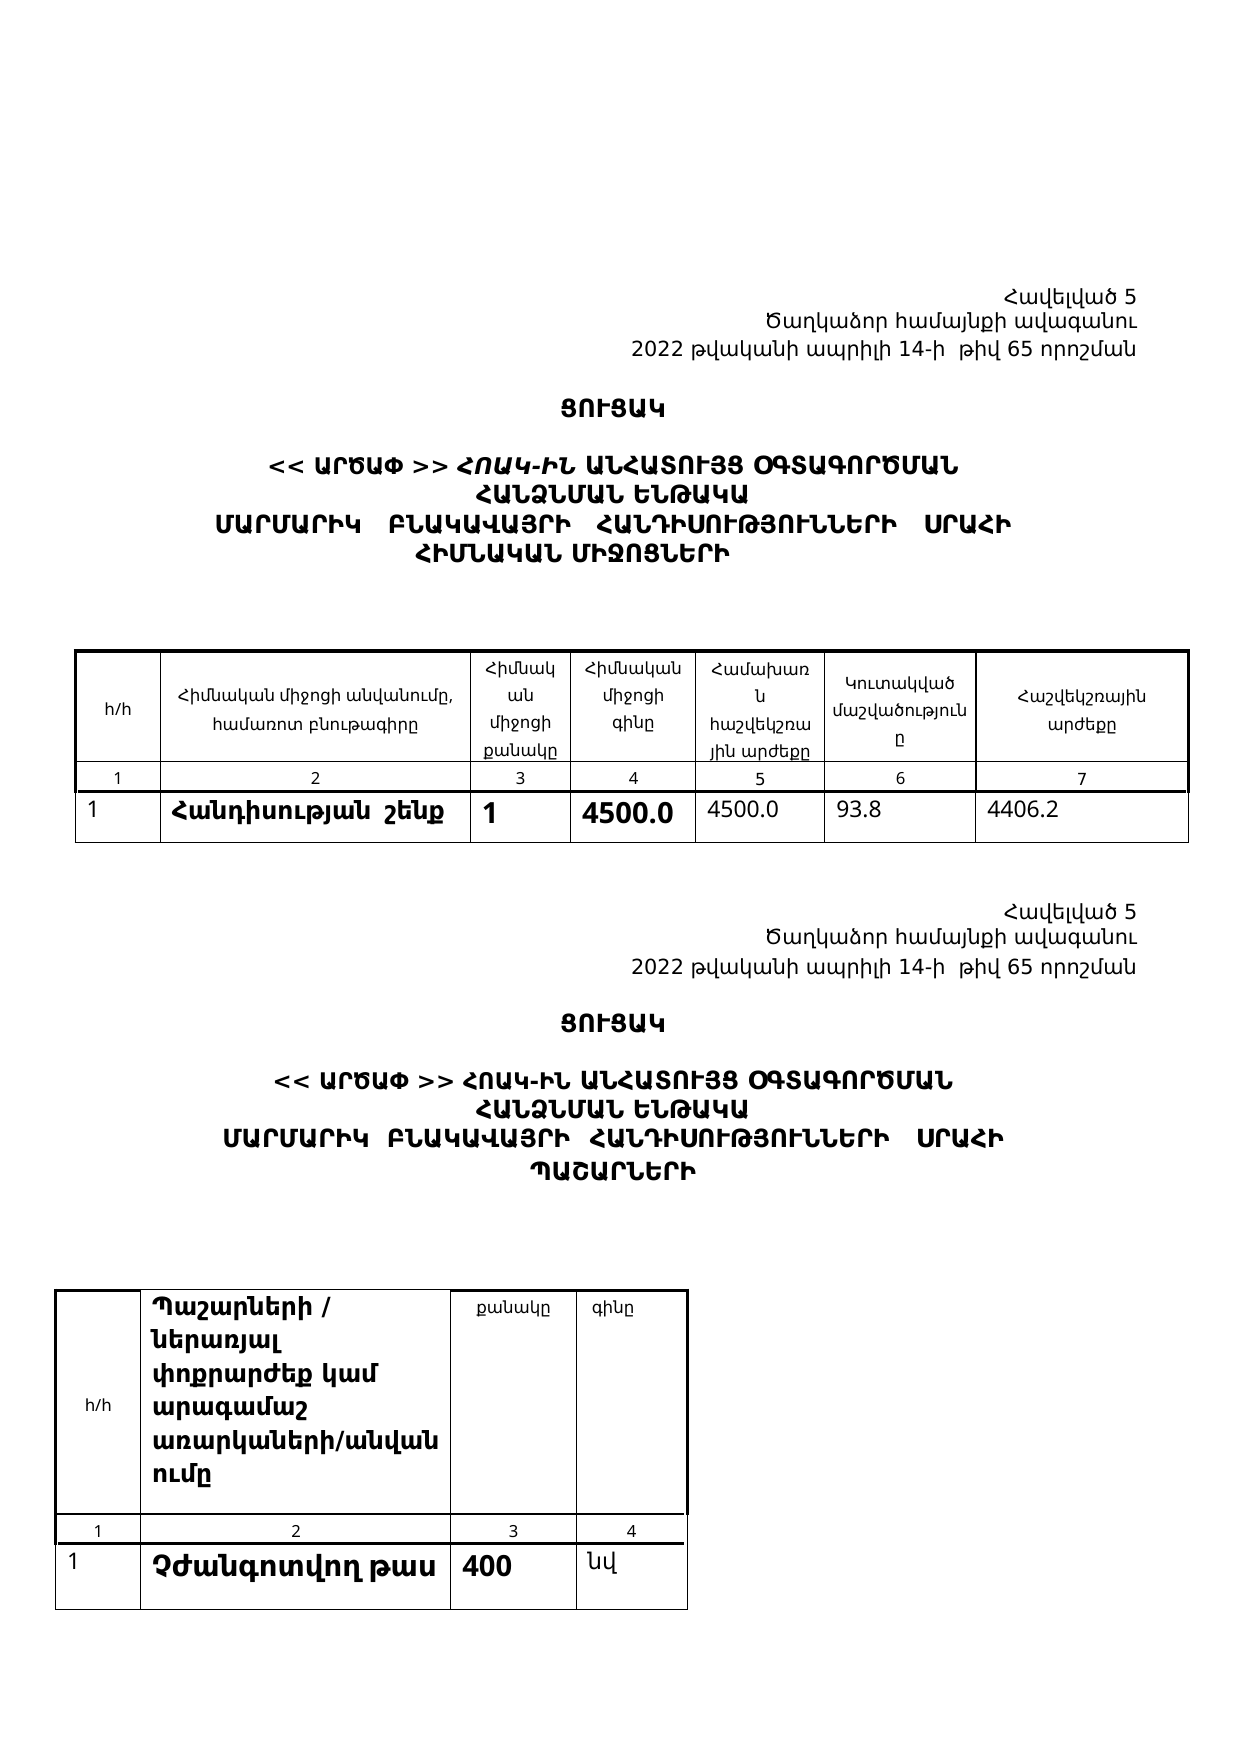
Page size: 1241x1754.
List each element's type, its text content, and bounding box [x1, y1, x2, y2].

table_cell 4 [571, 762, 695, 789]
table_cell 6 [825, 762, 975, 789]
table_header Հաշվեկշռային արժեքը [977, 653, 1187, 761]
text ՀԻՄՆԱԿԱՆ ՄԻՋՈՑՆԵՐԻ [88, 539, 1137, 568]
text Ծաղկաձոր համայնքի ավագանու [88, 309, 1137, 334]
table_cell Չժանգոտվող թաս [141, 1545, 450, 1609]
text ՑՈՒՑԱԿ [88, 394, 1137, 423]
table_cell 1 [77, 762, 160, 789]
text ՀԱՆՁՆՄԱՆ ԵՆԹԱԿԱ [88, 481, 1137, 510]
table_cell 4500.0 [696, 793, 824, 842]
table_cell 3 [451, 1515, 576, 1542]
table_cell 1 [56, 1542, 140, 1609]
text ՄԱՐՄԱՐԻԿ ԲՆԱԿԱՎԱՅՐԻ ՀԱՆԴԻՍՈՒԹՅՈՒՆՆԵՐԻ ՍՐԱՀԻ [88, 1124, 1137, 1153]
table_cell 1 [471, 793, 570, 842]
text ՑՈՒՑԱԿ [88, 1009, 1137, 1038]
table_header Հիմնական միջոցի անվանումը, համառոտ բնութագիրը [161, 653, 470, 761]
table_header Համախառն հաշվեկշռային արժեքը [696, 653, 824, 761]
text Ծաղկաձոր համայնքի ավագանու [88, 925, 1137, 949]
table_cell 93.8 [825, 793, 975, 842]
table_cell 400 [451, 1545, 576, 1609]
table_header հ/հ [77, 653, 160, 761]
text ՄԱՐՄԱՐԻԿ ԲՆԱԿԱՎԱՅՐԻ ՀԱՆԴԻՍՈՒԹՅՈՒՆՆԵՐԻ ՍՐԱՀԻ [88, 510, 1137, 539]
text Հավելված 5 [88, 898, 1137, 925]
table_cell 2 [161, 762, 470, 789]
table_header հ/հ [57, 1292, 140, 1513]
table_cell 4406.2 [976, 790, 1188, 842]
table_header Հիմնական միջոցի գինը [571, 653, 695, 761]
table_header քանակը [451, 1292, 576, 1513]
text << ԱՐԾԱՓ >> ՀՈԱԿ-ԻՆ ԱՆՀԱՏՈՒՅՑ ՕԳՏԱԳՈՐԾՄԱՆ [88, 1066, 1137, 1095]
table_cell նվ [577, 1542, 687, 1609]
table_cell 5 [696, 762, 824, 789]
table_header գինը [577, 1292, 686, 1513]
table_cell 2 [141, 1515, 450, 1542]
text 2022 թվականի ապրիլի 14-ի թիվ 65 որոշման [88, 337, 1137, 362]
table_cell 4500.0 [571, 793, 695, 842]
table_cell 3 [471, 762, 570, 789]
table_cell 4 [577, 1513, 687, 1542]
text ՊԱՇԱՐՆԵՐԻ [88, 1153, 1137, 1187]
text << ԱՐԾԱՓ >> ՀՈԱԿ-ԻՆ ԱՆՀԱՏՈՒՅՑ ՕԳՏԱԳՈՐԾՄԱՆ [88, 451, 1137, 481]
text ՀԱՆՁՆՄԱՆ ԵՆԹԱԿԱ [88, 1095, 1137, 1124]
table_cell 7 [977, 762, 1187, 789]
table_header Պաշարների / ներառյալ փոքրարժեք կամ արագամաշ առարկաների/անվանումը [141, 1290, 450, 1513]
table_header Կուտակված մաշվածությունը [825, 653, 975, 761]
table_cell Հանդիսության շենք [161, 793, 470, 842]
table_cell 1 [57, 1515, 140, 1542]
text 2022 թվականի ապրիլի 14-ի թիվ 65 որոշման [88, 952, 1137, 979]
text Հավելված 5 [88, 282, 1137, 309]
table_header Հիմնական միջոցի քանակը [471, 653, 570, 761]
table_cell 1 [76, 791, 160, 842]
